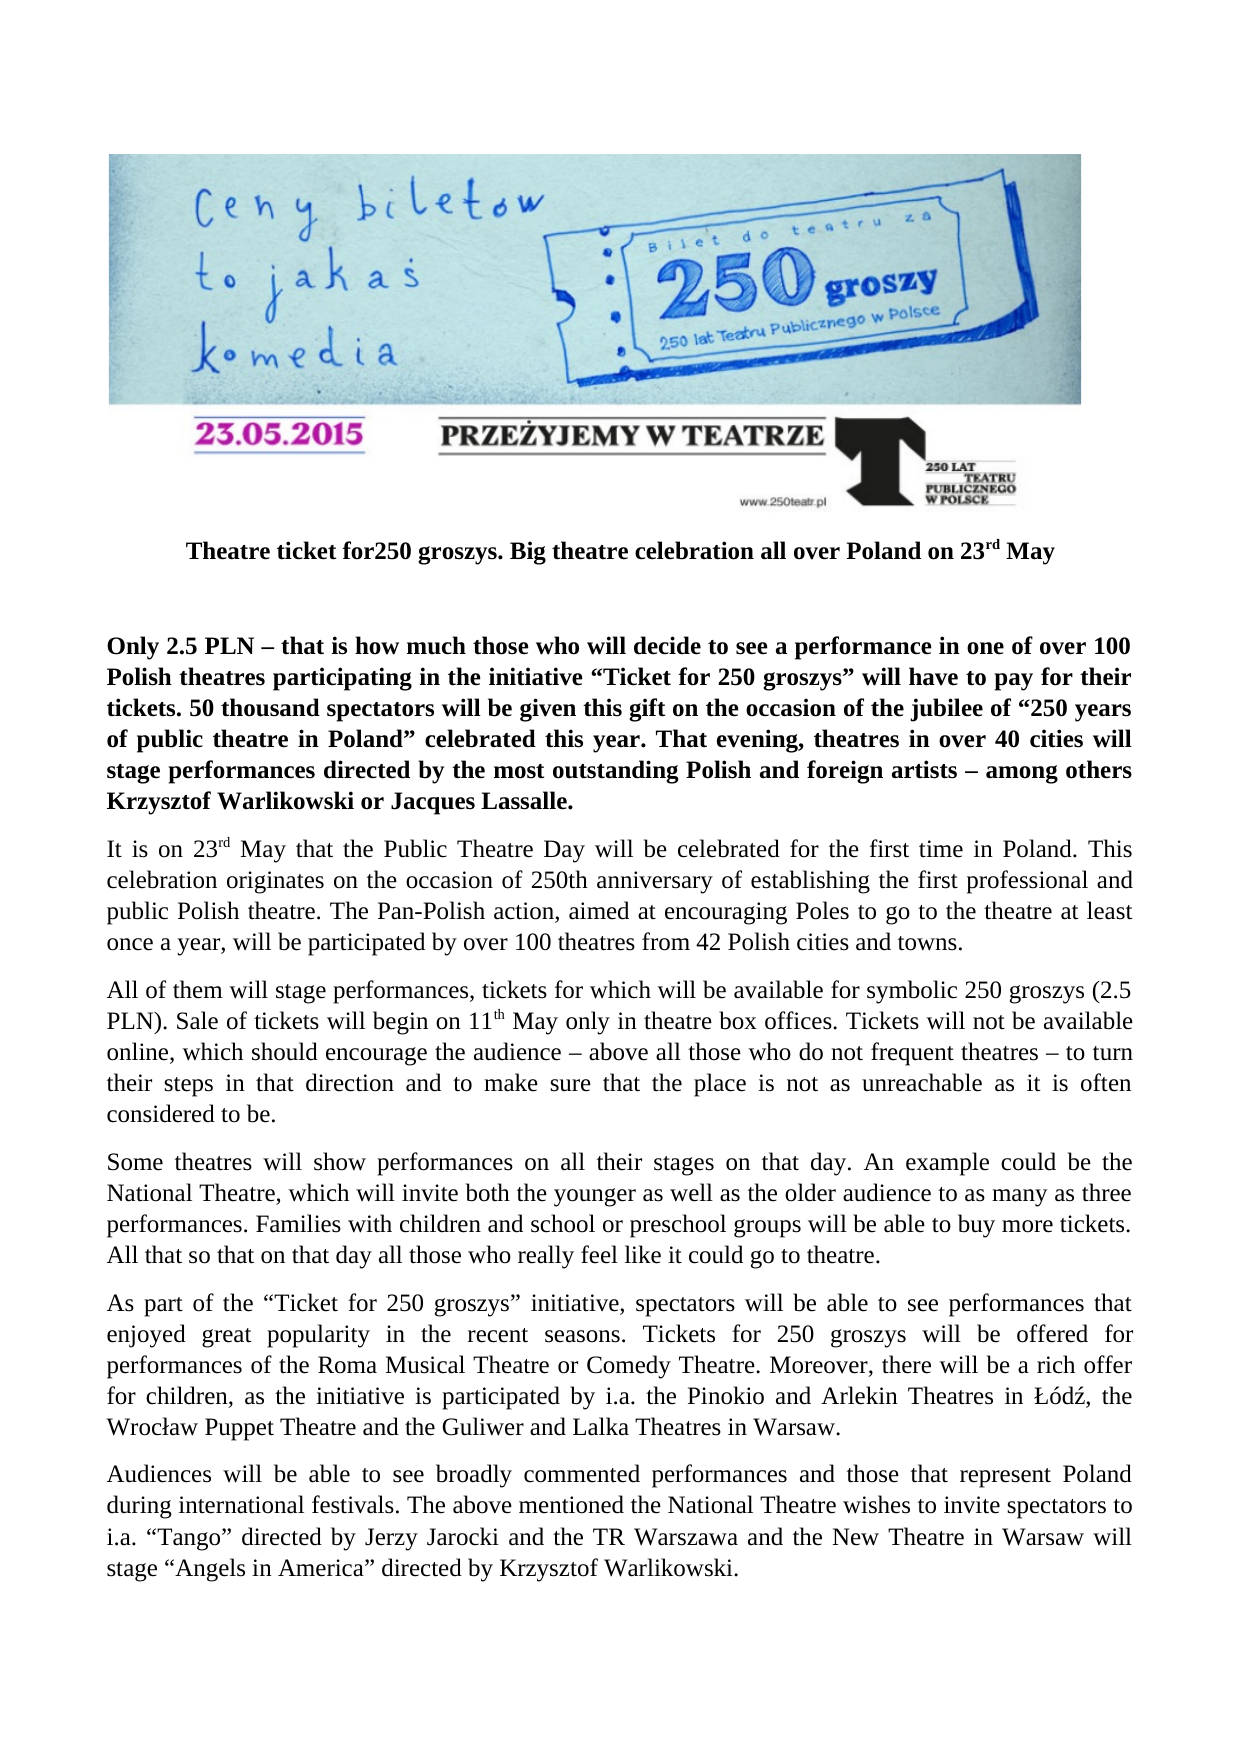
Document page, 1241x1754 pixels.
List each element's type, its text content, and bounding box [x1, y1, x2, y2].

text Some theatres will show performances on all their stages on that day. An example could be the National Theatre, which will invite both the younger as well as the older audience to as many as three performances. Families with children and school or preschool groups will be able to buy more tickets. All that so that on that day all those who really feel like it could go to theatre. [106, 1147, 1134, 1269]
text All of them will stage performances, tickets for which will be available for symbolic 250 groszys (2.5 PLN). Sale of tickets will begin on 11th May only in theatre box offices. Tickets will not be available online, which should encourage the audience – above all those who do not frequent theatres – to turn their steps in that direction and to make sure that the place is not as unreachable as it is often considered to be. [106, 975, 1134, 1128]
picture [106, 154, 1081, 514]
text It is on 23rd May that the Public Theatre Day will be celebrated for the first time in Poland. This celebration originates on the occasion of 250th anniversary of establishing the first professional and public Polish theatre. The Pan-Polish action, aimed at encouraging Poles to go to the theatre at least once a year, will be participated by over 100 theatres from 42 Polish cities and towns. [106, 834, 1134, 956]
text As part of the “Ticket for 250 groszys” initiative, spectators will be able to see performances that enjoyed great popularity in the recent seasons. Tickets for 250 groszys will be offered for performances of the Roma Musical Theatre or Comedy Theatre. Moreover, there will be a rich offer for children, as the initiative is participated by i.a. the Pinokio and Arlekin Theatres in Łódź, the Wrocław Puppet Theatre and the Guliwer and Lalka Theatres in Warsaw. [106, 1288, 1134, 1441]
text Theatre ticket for250 groszys. Big theatre celebration all over Poland on 23rd May [106, 536, 1134, 564]
text Audiences will be able to see broadly commented performances and those that represent Poland during international festivals. The above mentioned the National Theatre wishes to invite spectators to i.a. “Tango” directed by Jerzy Jarocki and the TR Warszawa and the New Theatre in Warsaw will stage “Angels in America” directed by Krzysztof Warlikowski. [106, 1459, 1134, 1581]
text Only 2.5 PLN – that is how much those who will decide to see a performance in one of over 100 Polish theatres participating in the initiative “Ticket for 250 groszys” will have to pay for their tickets. 50 thousand spectators will be given this gift on the occasion of the jubilee of “250 years of public theatre in Poland” celebrated this year. That evening, theatres in over 40 cities will stage performances directed by the most outstanding Polish and foreign artists – among others Krzysztof Warlikowski or Jacques Lassalle. [106, 631, 1134, 815]
